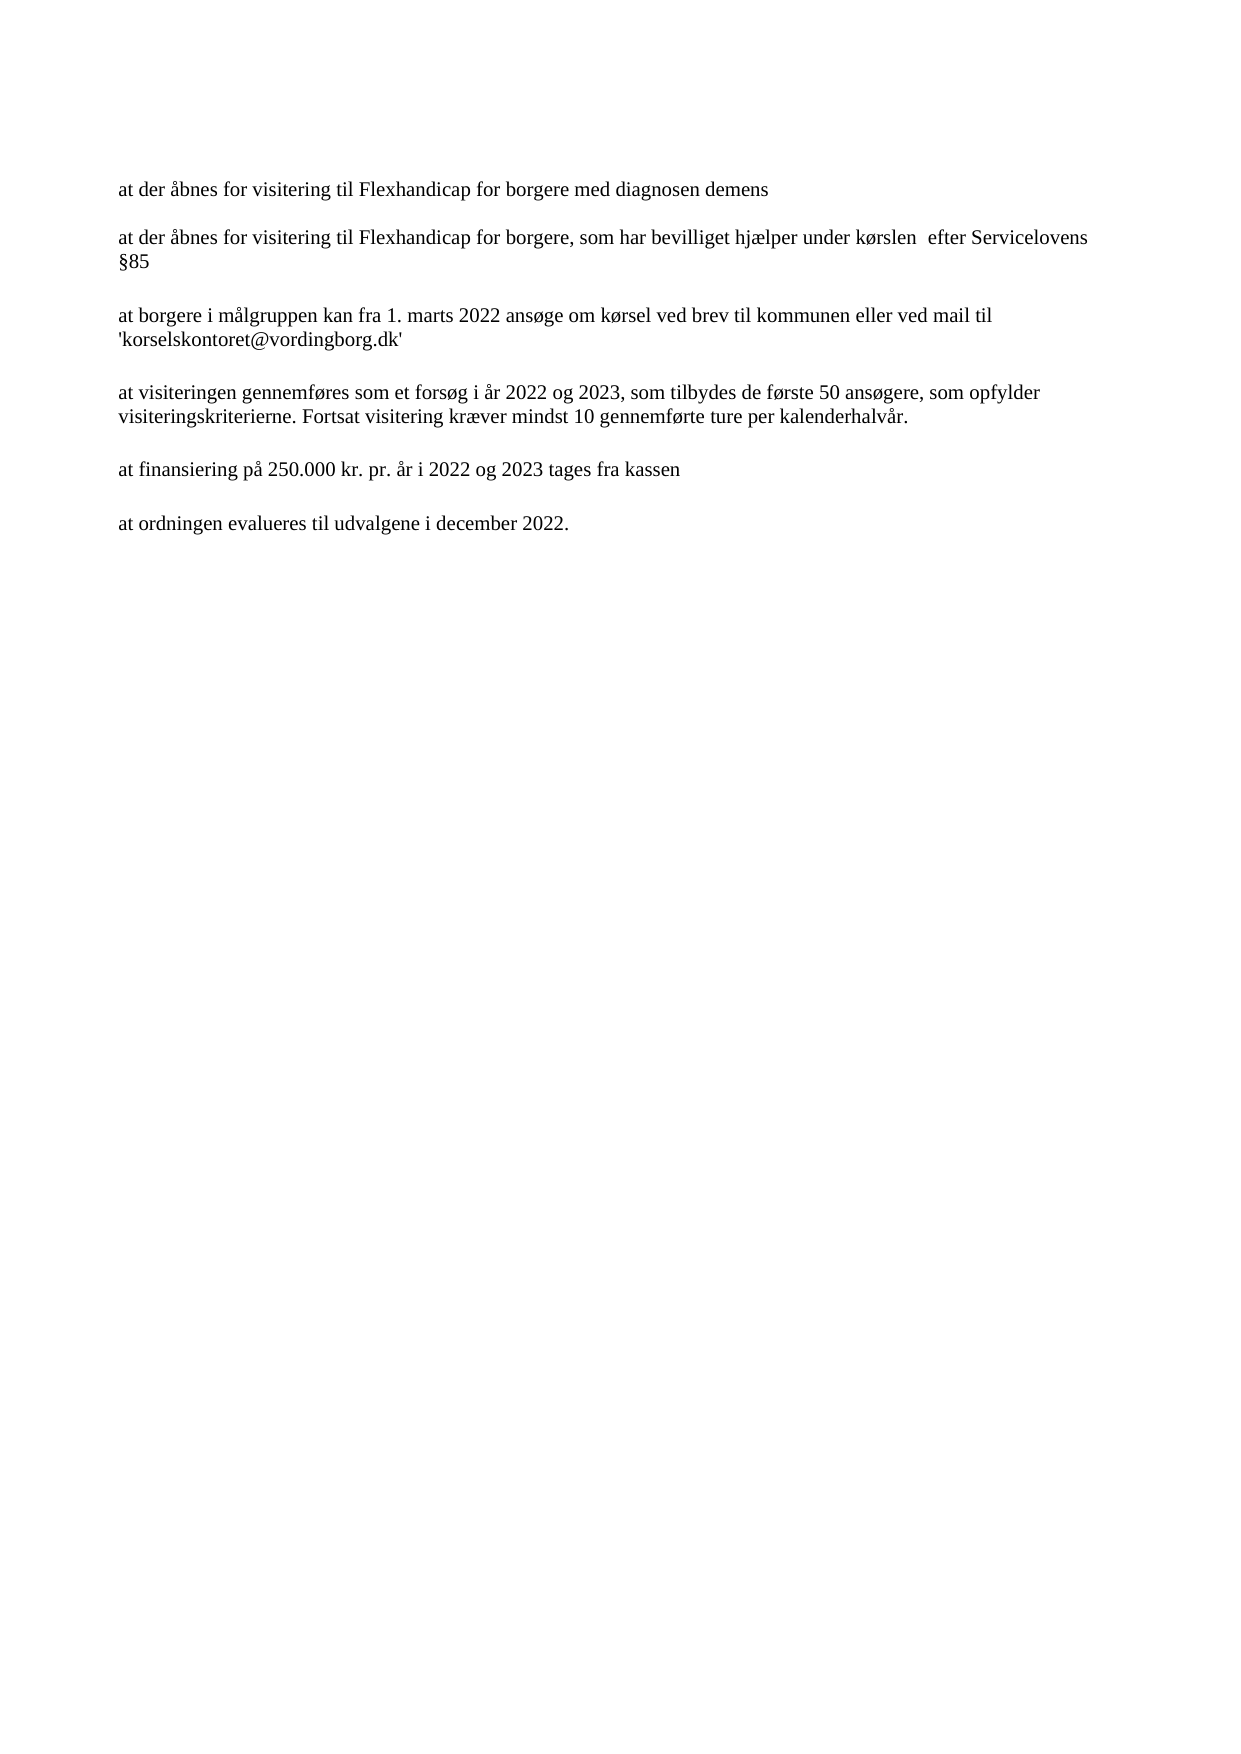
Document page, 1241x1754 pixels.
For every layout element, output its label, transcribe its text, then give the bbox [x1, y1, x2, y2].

text at borgere i målgruppen kan fra 1. marts 2022 ansøge om kørsel ved brev til kommunen eller ved mail til 'korselskontoret@vordingborg.dk' [118, 303, 1122, 351]
text at der åbnes for visitering til Flexhandicap for borgere med diagnosen demens at der åbnes for visitering til Flexhandicap for borgere, som har bevilliget hjælper under kørslen efter Servicelovens §85 [118, 177, 1122, 273]
text at visiteringen gennemføres som et forsøg i år 2022 og 2023, som tilbydes de første 50 ansøgere, som opfylder visiteringskriterierne. Fortsat visitering kræver mindst 10 gennemførte ture per kalenderhalvår. [118, 380, 1122, 428]
text at finansiering på 250.000 kr. pr. år i 2022 og 2023 tages fra kassen [118, 457, 1122, 481]
text at ordningen evalueres til udvalgene i december 2022. [118, 510, 1122, 534]
